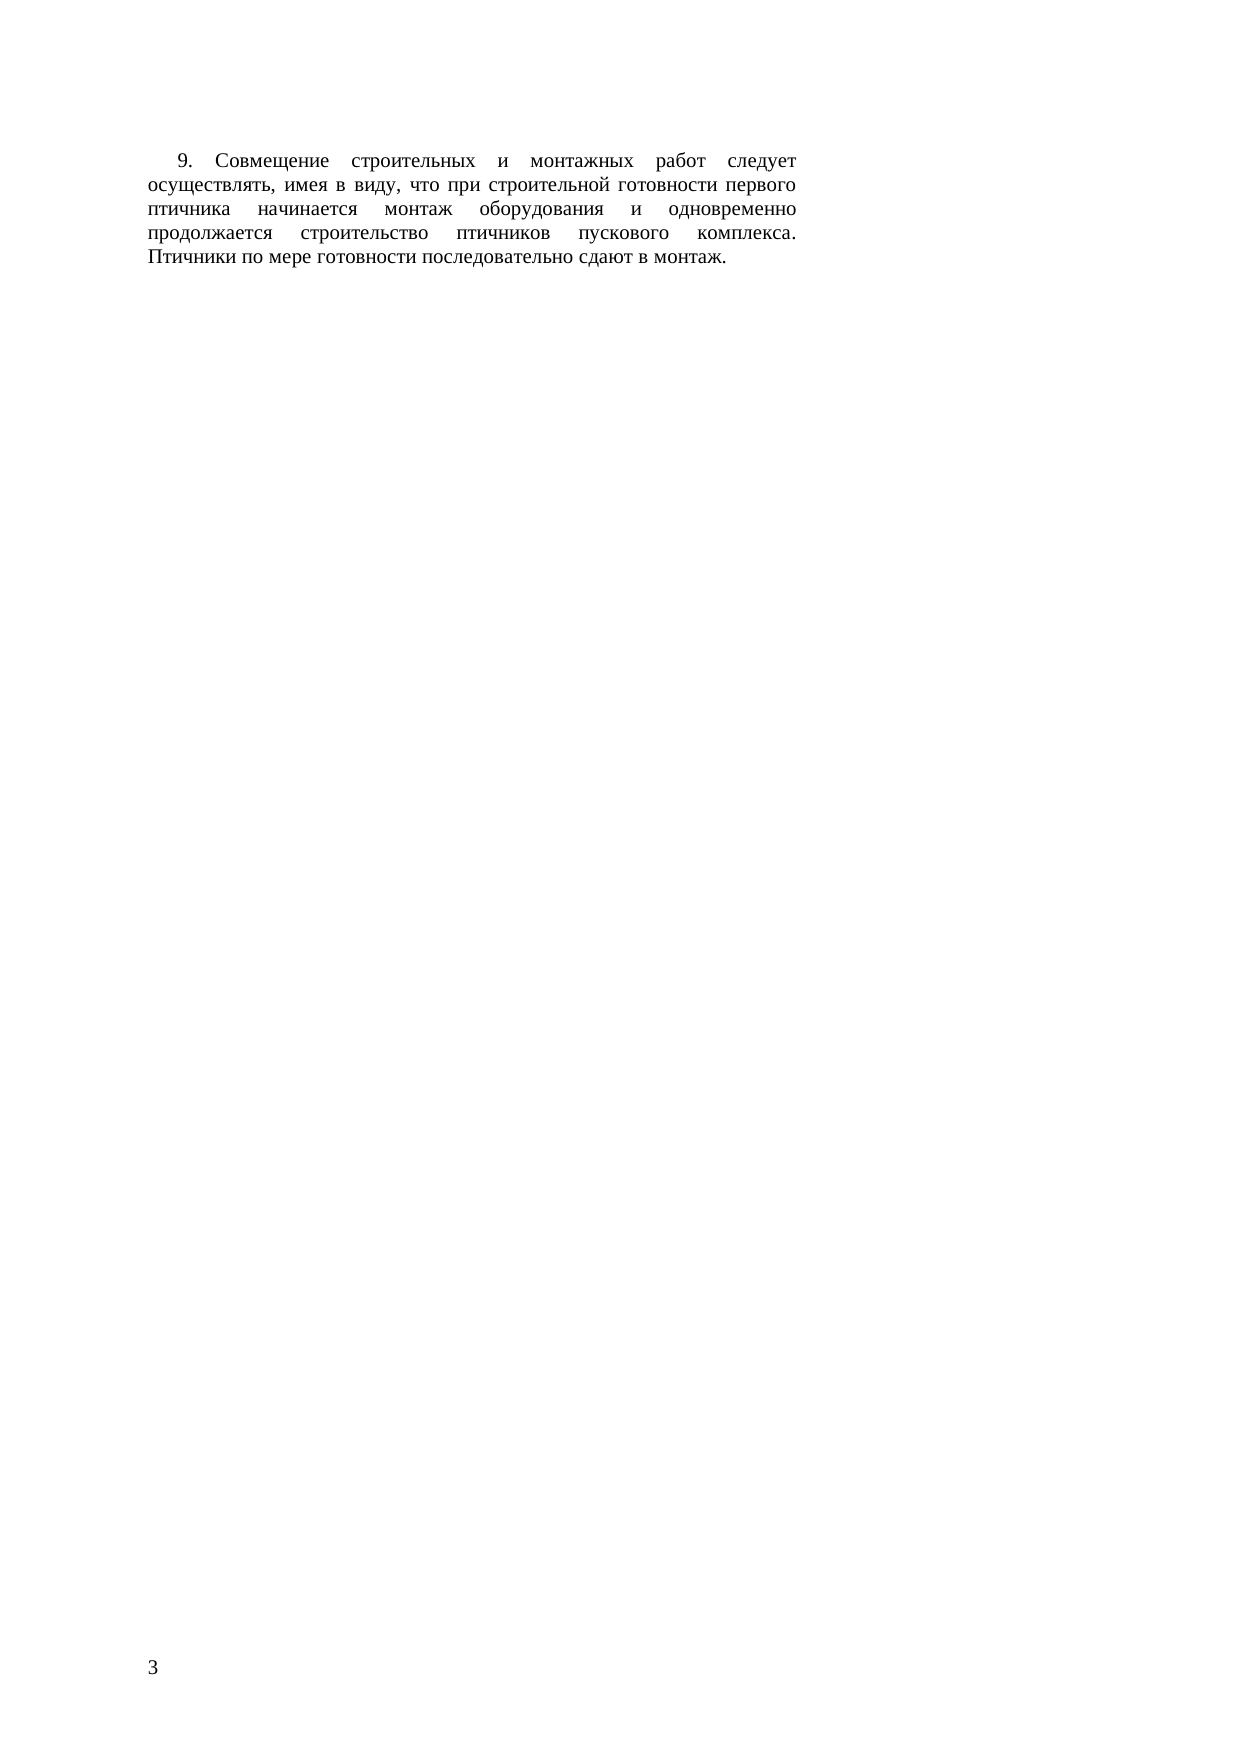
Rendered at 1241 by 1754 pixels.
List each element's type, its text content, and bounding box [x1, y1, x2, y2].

text 9. Совмещение строительных и монтажных работ следует осуществлять, имея в виду, что при строительной готовности первого птичника начинается монтаж оборудования и одновременно продолжается строительство птичников пускового комплекса. Птичники по мере готовности последовательно сдают в монтаж. [148, 148, 797, 268]
